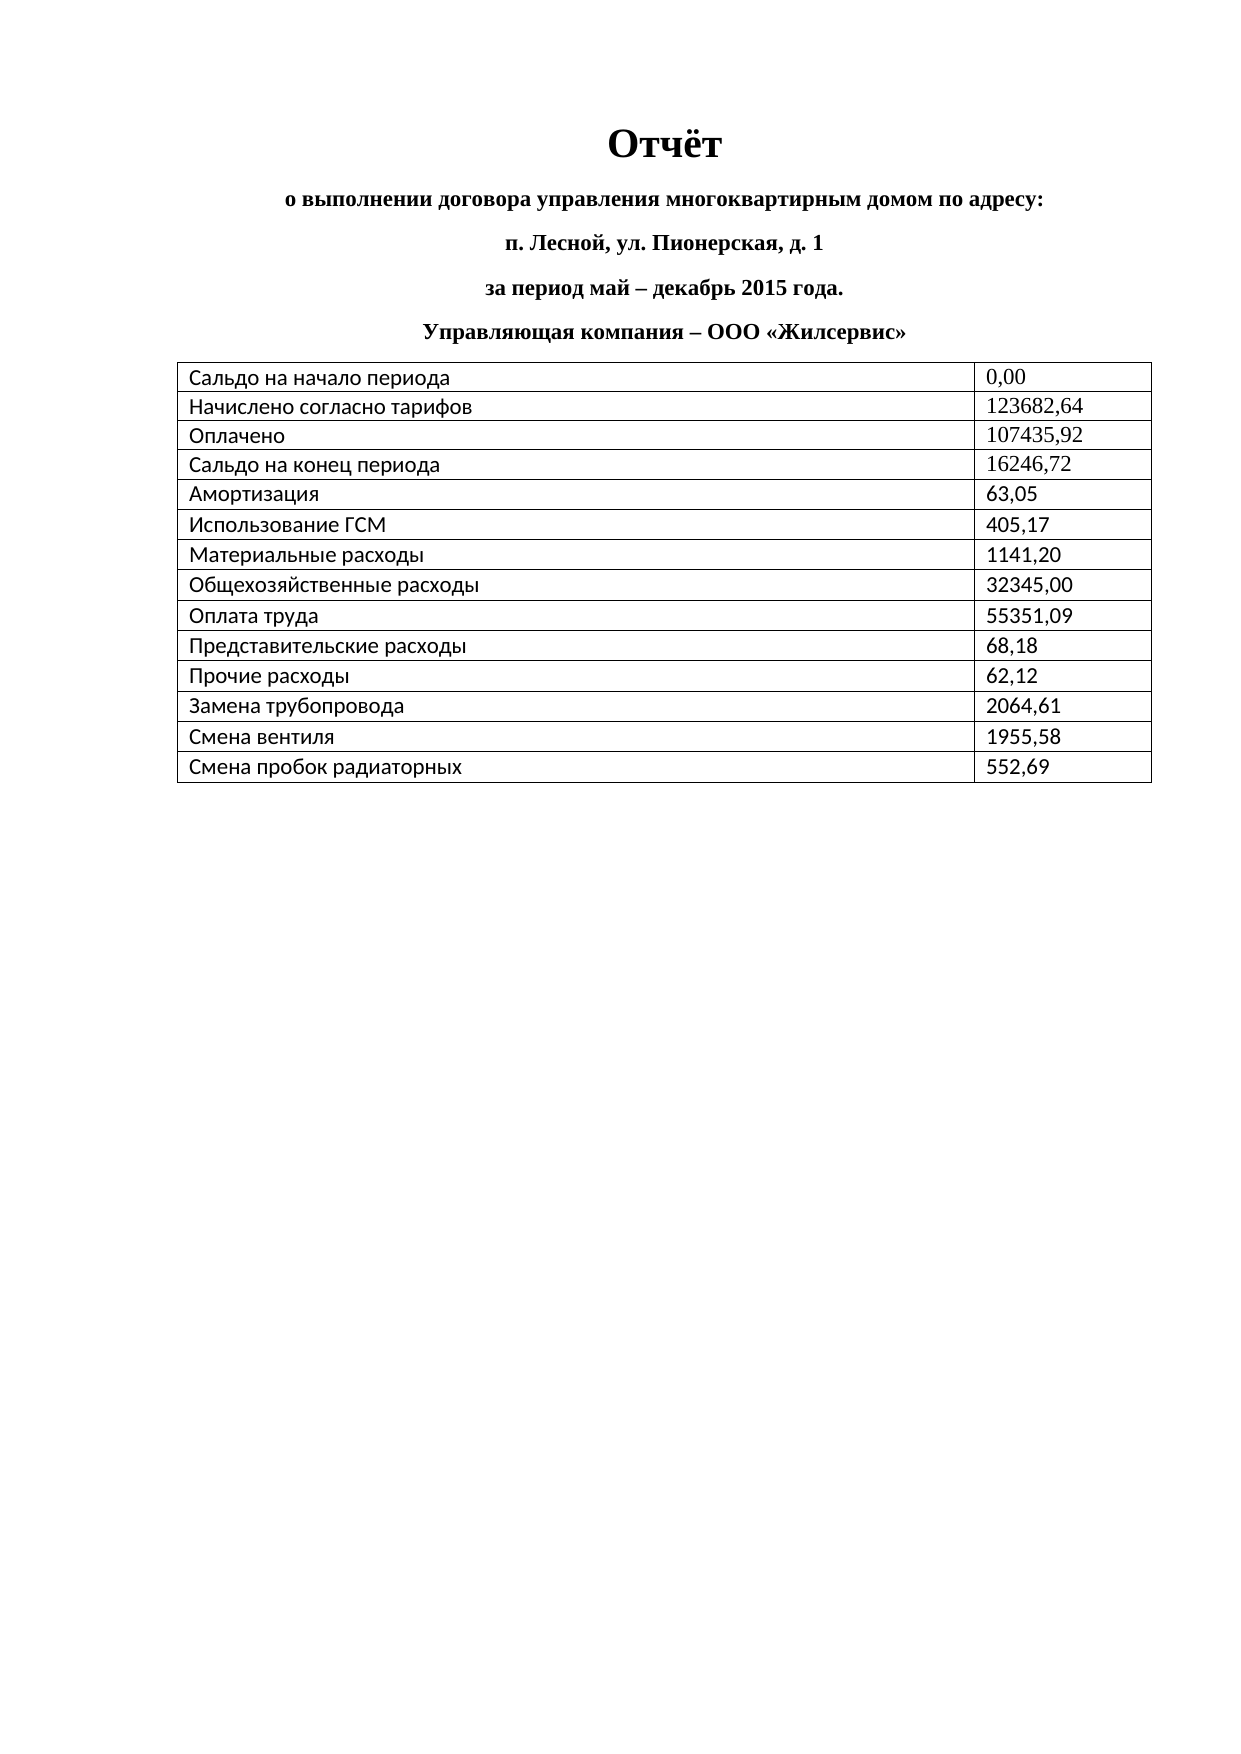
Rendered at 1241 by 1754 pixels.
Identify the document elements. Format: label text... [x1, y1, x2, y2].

table_cell 552,69 [975, 752, 1151, 782]
text за период май – декабрь 2015 года. [177, 274, 1152, 300]
table_cell Материальные расходы [178, 540, 974, 569]
table_cell Использование ГСМ [178, 510, 974, 539]
table_header 0,00 [975, 363, 1151, 391]
table_cell 1141,20 [975, 540, 1151, 569]
text о выполнении договора управления многоквартирным домом по адресу: [177, 185, 1152, 211]
table_cell Представительские расходы [178, 631, 974, 660]
table_cell Общехозяйственные расходы [178, 570, 974, 600]
table_cell Прочие расходы [178, 661, 974, 691]
table_cell 16246,72 [975, 450, 1151, 478]
table_cell Сальдо на конец периода [178, 450, 974, 478]
table_cell Оплачено [178, 421, 974, 449]
table_cell 68,18 [975, 631, 1151, 660]
table_cell Смена пробок радиаторных [178, 752, 974, 782]
table_cell Начислено согласно тарифов [178, 392, 974, 420]
table_cell Замена трубопровода [178, 692, 974, 721]
table_cell 2064,61 [975, 692, 1151, 721]
table_cell 62,12 [975, 661, 1151, 691]
table_header Сальдо на начало периода [178, 363, 974, 391]
table_cell Оплата труда [178, 601, 974, 630]
text Отчёт [177, 118, 1152, 166]
table_cell Амортизация [178, 480, 974, 509]
text п. Лесной, ул. Пионерская, д. 1 [177, 229, 1152, 256]
table_cell 107435,92 [975, 421, 1151, 449]
table_cell 55351,09 [975, 601, 1151, 630]
table_cell 123682,64 [975, 392, 1151, 420]
table_cell Смена вентиля [178, 722, 974, 751]
text Управляющая компания – ООО «Жилсервис» [177, 318, 1152, 344]
table_cell 405,17 [975, 510, 1151, 539]
table_cell 63,05 [975, 480, 1151, 509]
table_cell 32345,00 [975, 570, 1151, 600]
table_cell 1955,58 [975, 722, 1151, 751]
